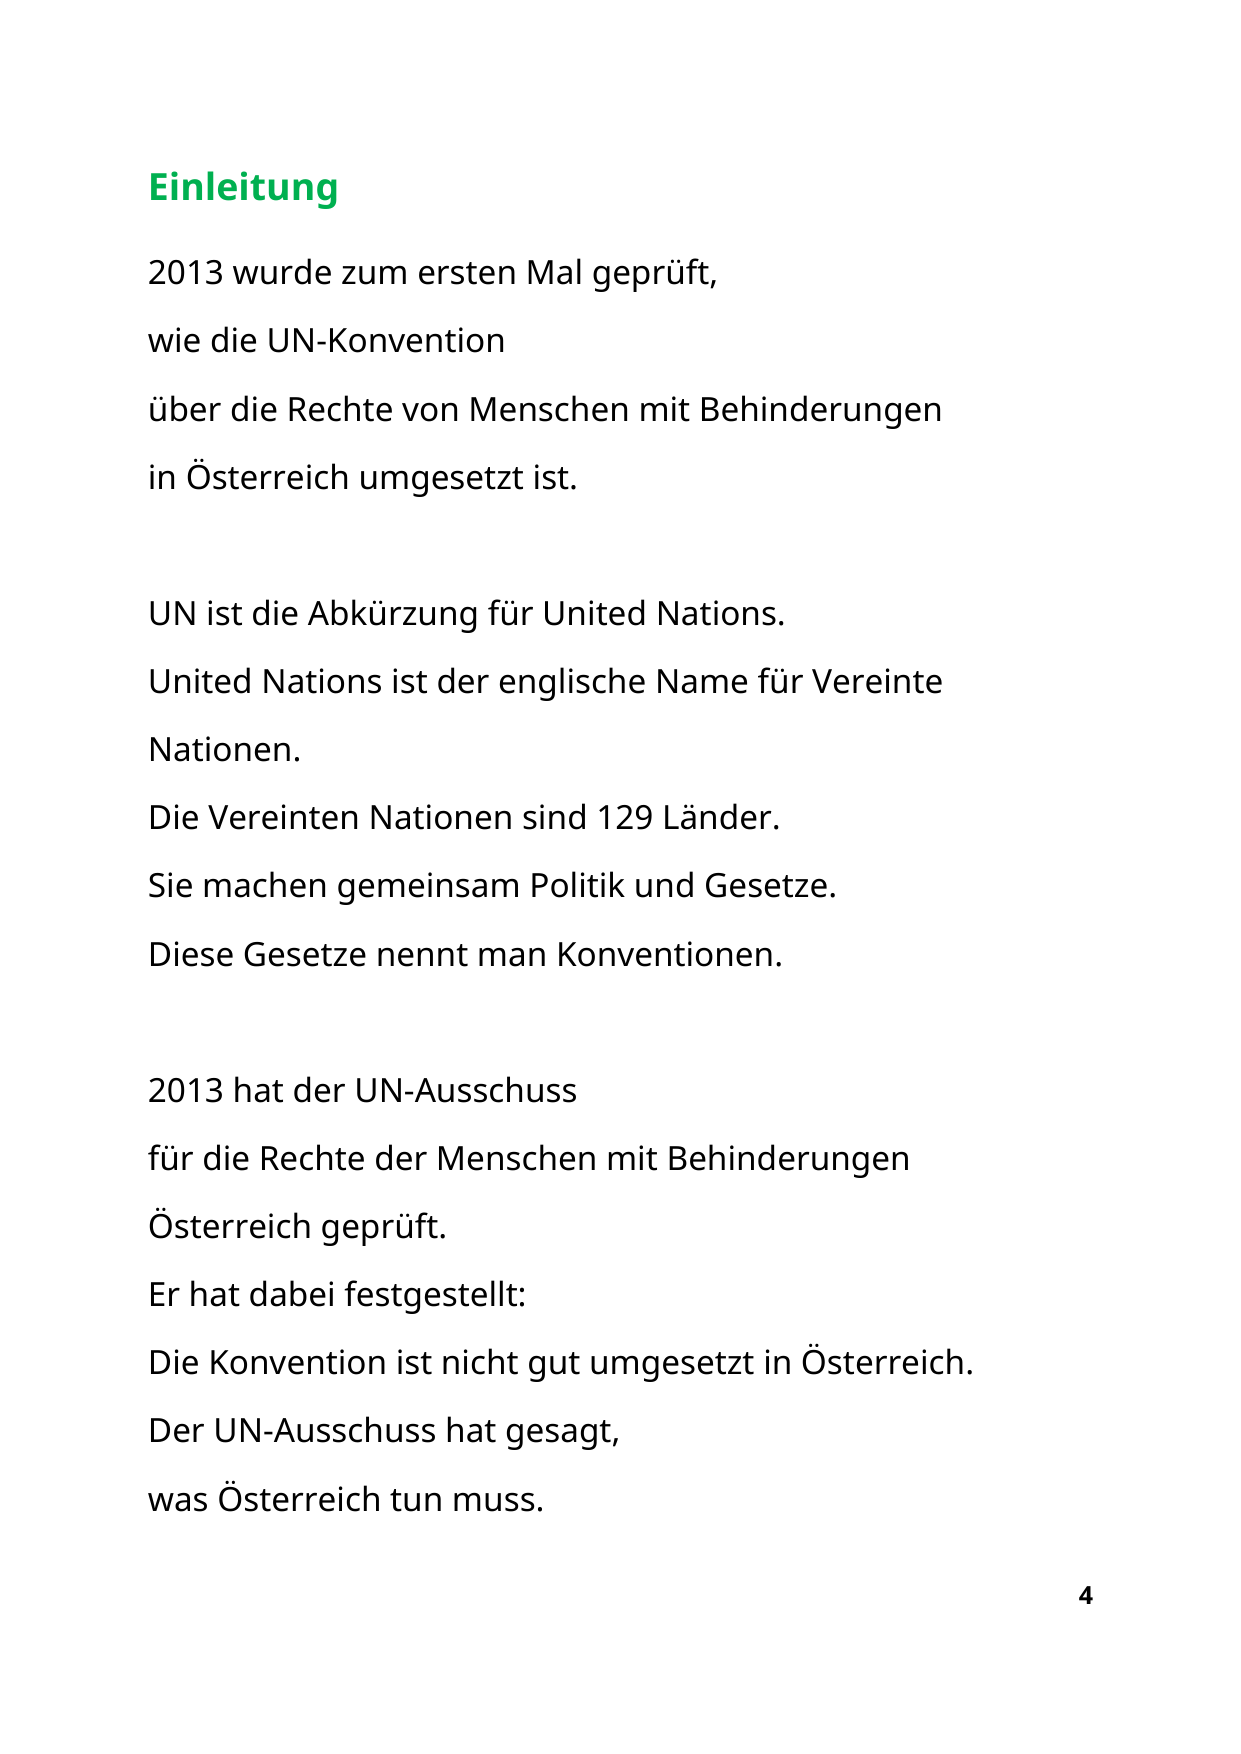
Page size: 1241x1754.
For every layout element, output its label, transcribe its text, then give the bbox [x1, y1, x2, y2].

subtitle Einleitung [148, 160, 1093, 211]
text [148, 249, 1093, 1521]
